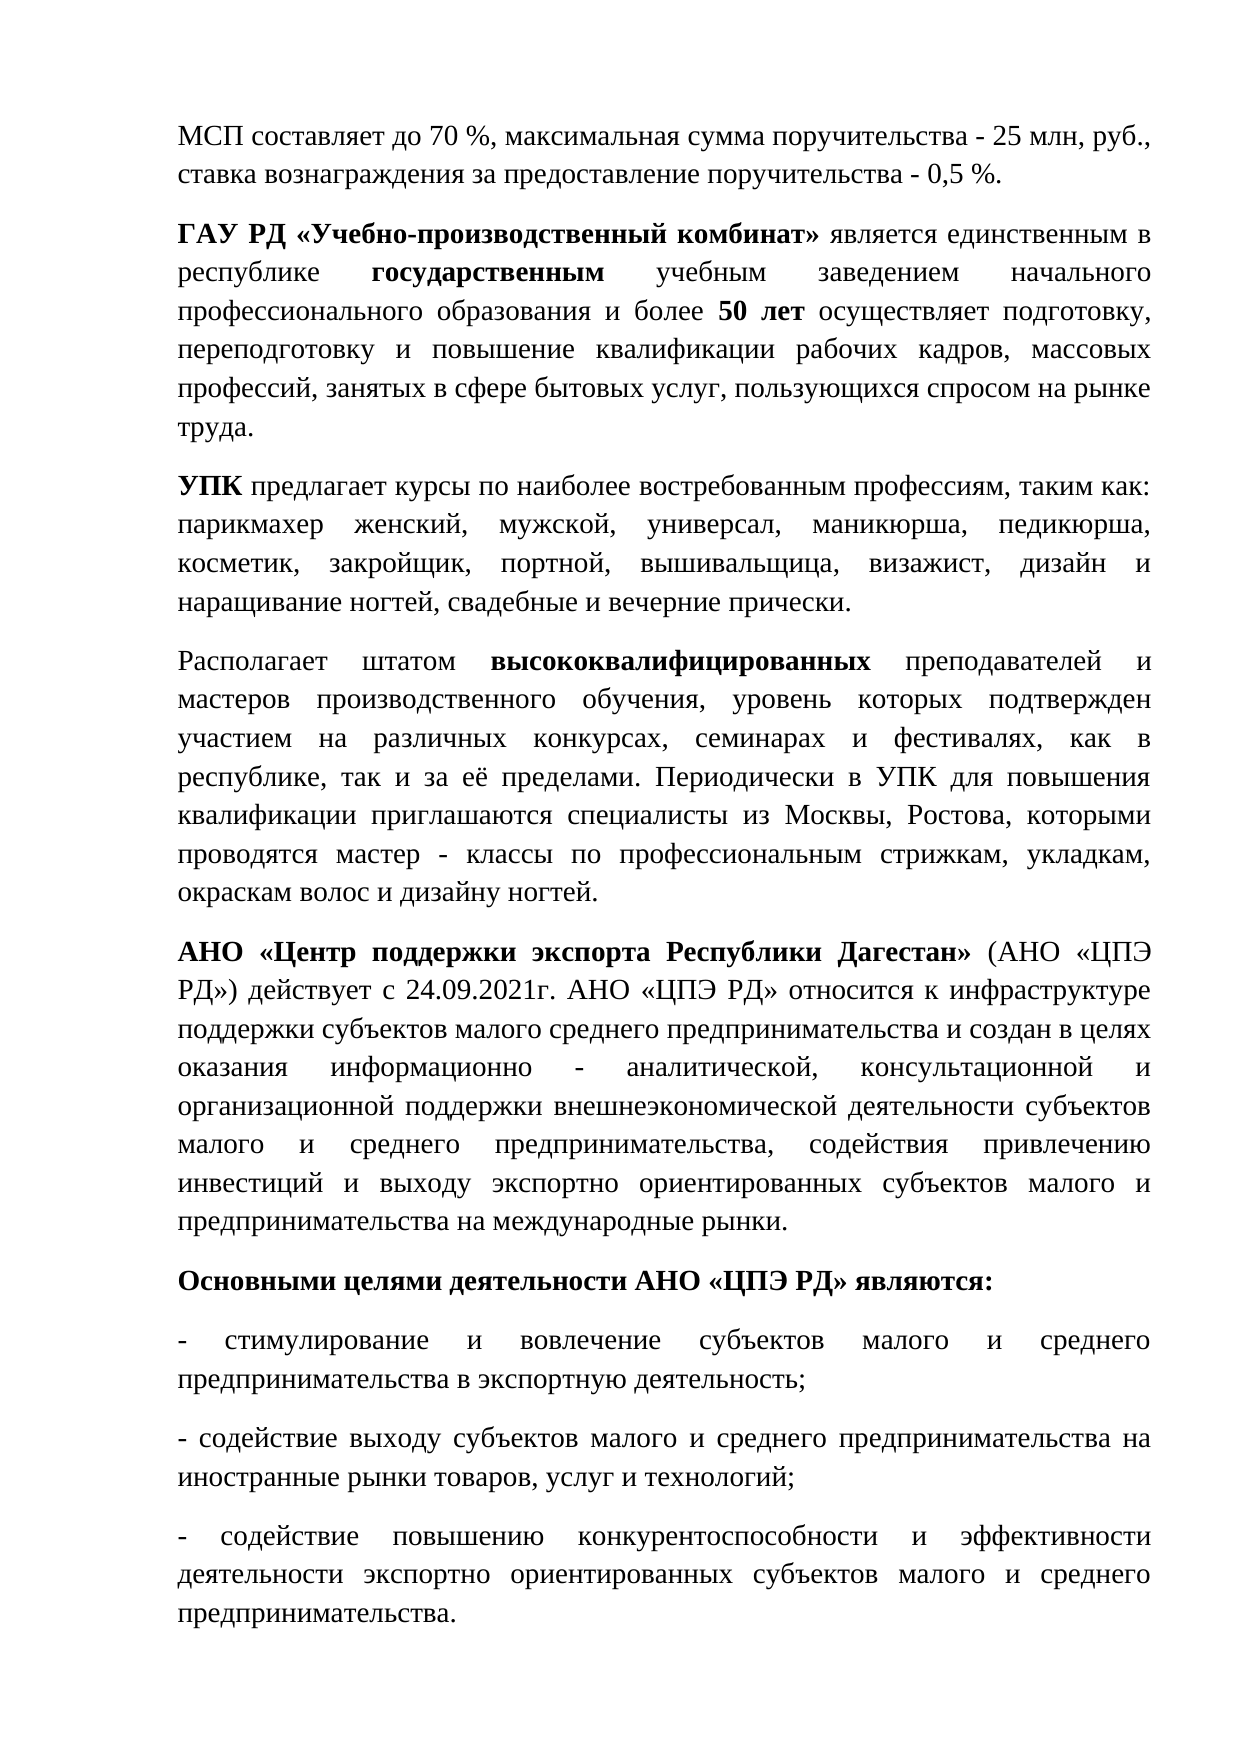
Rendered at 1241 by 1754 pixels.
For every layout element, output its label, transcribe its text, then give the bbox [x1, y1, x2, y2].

text - содействие выходу субъектов малого и среднего предпринимательства на иностранные рынки товаров, услуг и технологий; [177, 1420, 1152, 1492]
text УПК предлагает курсы по наиболее востребованным профессиям, таким как: парикмахер женский, мужской, универсал, маникюрша, педикюрша, косметик, закройщик, портной, вышивальщица, визажист, дизайн и наращивание ногтей, свадебные и вечерние прически. [177, 468, 1152, 617]
text ГАУ РД «Учебно-производственный комбинат» является единственным в республике государственным учебным заведением начального профессионального образования и более 50 лет осуществляет подготовку, переподготовку и повышение квалификации рабочих кадров, массовых профессий, занятых в сфере бытовых услуг, пользующихся спросом на рынке труда. [177, 216, 1152, 442]
text Располагает штатом высококвалифицированных преподавателей и мастеров производственного обучения, уровень которых подтвержден участием на различных конкурсах, семинарах и фестивалях, как в республике, так и за её пределами. Периодически в УПК для повышения квалификации приглашаются специалисты из Москвы, Ростова, которыми проводятся мастер - классы по профессиональным стрижкам, укладкам, окраскам волос и дизайну ногтей. [177, 643, 1152, 908]
text - содействие повышению конкурентоспособности и эффективности деятельности экспортно ориентированных субъектов малого и среднего предпринимательства. [177, 1518, 1152, 1629]
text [177, 118, 1152, 190]
text Основными целями деятельности АНО «ЦПЭ РД» являются: [177, 1263, 1152, 1296]
text АНО «Центр поддержки экспорта Республики Дагестан» (АНО «ЦПЭ РД») действует с 24.09.2021г. АНО «ЦПЭ РД» относится к инфраструктуре поддержки субъектов малого среднего предпринимательства и создан в целях оказания информационно - аналитической, консультационной и организационной поддержки внешнеэкономической деятельности субъектов малого и среднего предпринимательства, содействия привлечению инвестиций и выходу экспортно ориентированных субъектов малого и предпринимательства на международные рынки. [177, 934, 1152, 1237]
text - стимулирование и вовлечение субъектов малого и среднего предпринимательства в экспортную деятельность; [177, 1322, 1152, 1394]
